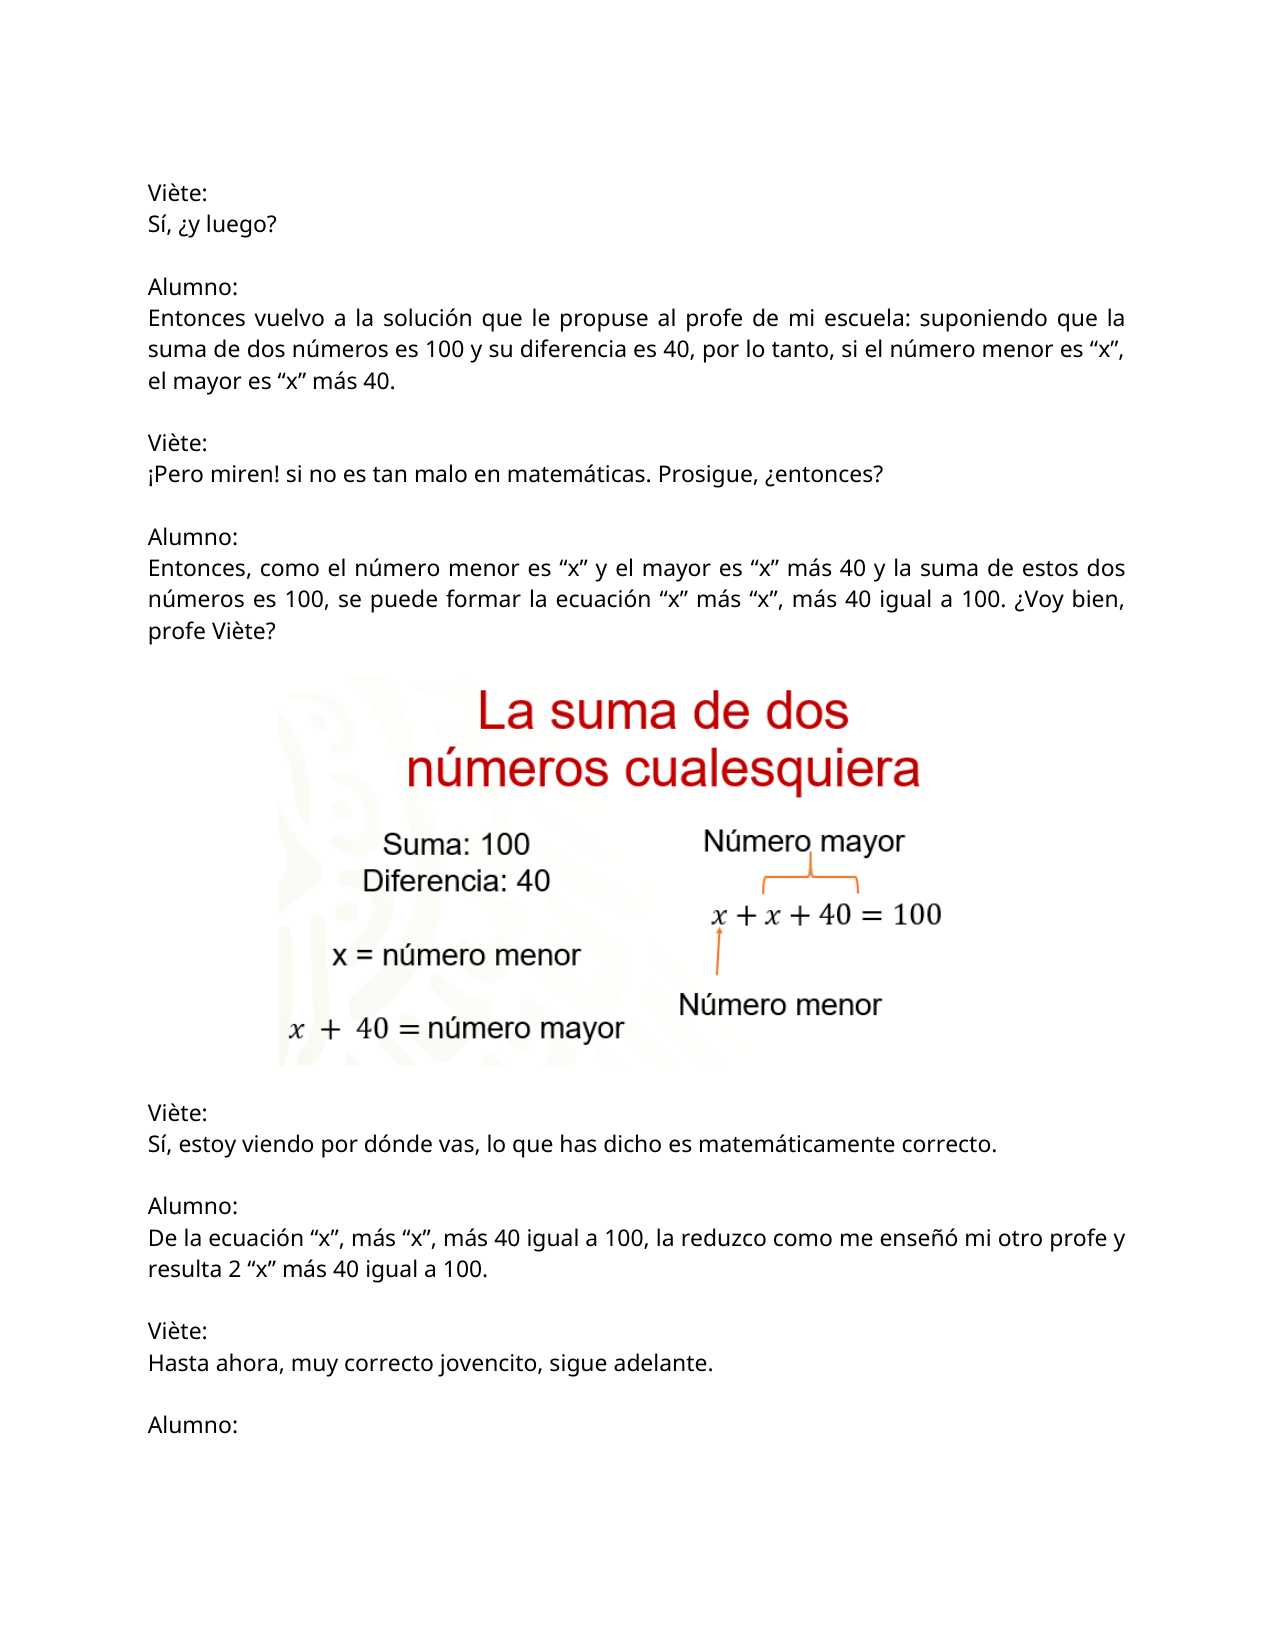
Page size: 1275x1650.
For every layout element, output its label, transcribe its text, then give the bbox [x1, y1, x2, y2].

text Sí, ¿y luego? [148, 208, 1127, 240]
text Alumno: [148, 271, 1127, 302]
text Entonces, como el número menor es “x” y el mayor es “x” más 40 y la suma de estos dos números es 100, se puede formar la ecuación “x” más “x”, más 40 igual a 100. ¿Voy bien, profe Viète? [148, 552, 1127, 646]
text Viète: [148, 177, 1127, 208]
text Alumno: [148, 1190, 1127, 1222]
text Hasta ahora, muy correcto jovencito, sigue adelante. [148, 1347, 1127, 1378]
text Viète: [148, 427, 1127, 458]
text Alumno: [148, 521, 1127, 552]
picture [278, 677, 997, 1066]
text Sí, estoy viendo por dónde vas, lo que has dicho es matemáticamente correcto. [148, 1128, 1127, 1159]
text Viète: [148, 1097, 1127, 1128]
text De la ecuación “x”, más “x”, más 40 igual a 100, la reduzco como me enseñó mi otro profe y resulta 2 “x” más 40 igual a 100. [148, 1222, 1127, 1284]
text ¡Pero miren! si no es tan malo en matemáticas. Prosigue, ¿entonces? [148, 458, 1127, 490]
text Entonces vuelvo a la solución que le propuse al profe de mi escuela: suponiendo que la suma de dos números es 100 y su diferencia es 40, por lo tanto, si el número menor es “x”, el mayor es “x” más 40. [148, 302, 1127, 396]
text Alumno: [148, 1409, 1127, 1440]
text Viète: [148, 1315, 1127, 1347]
